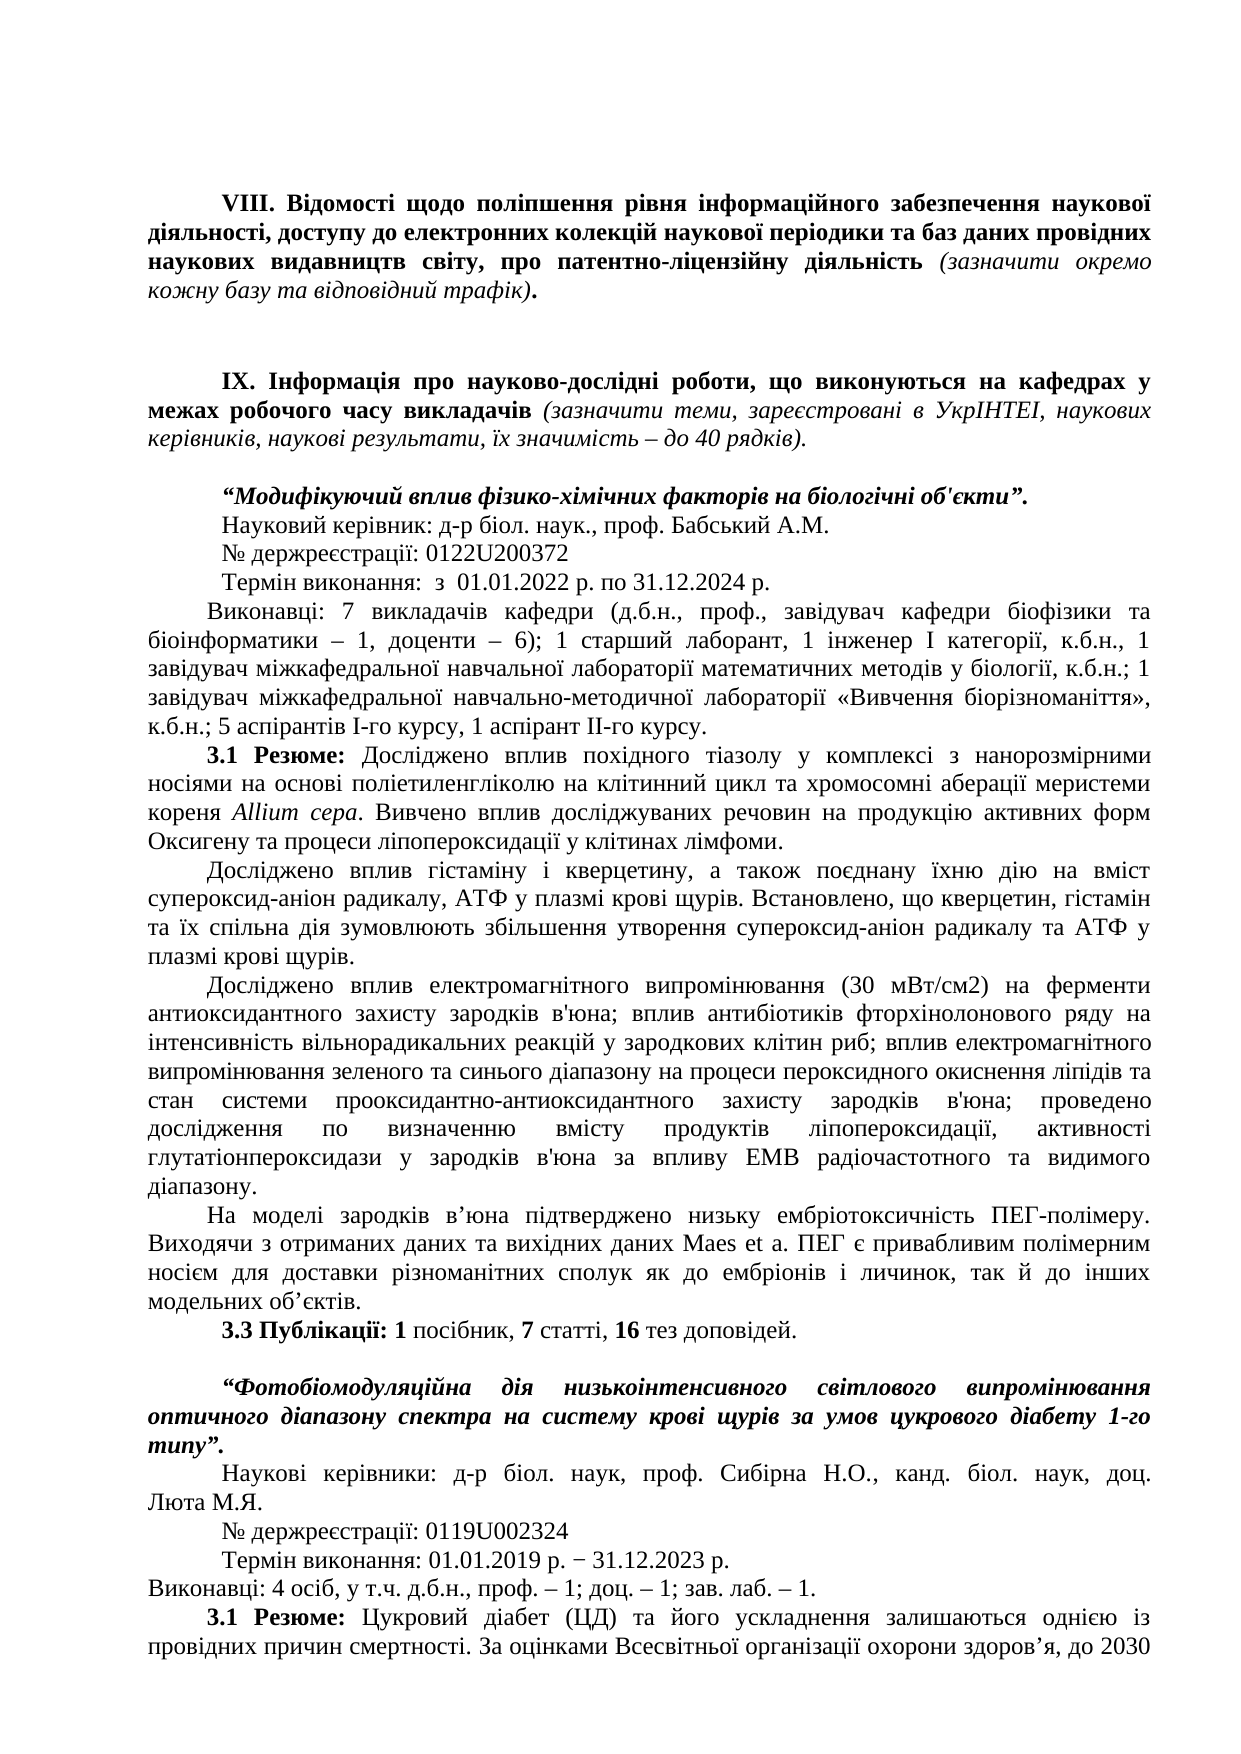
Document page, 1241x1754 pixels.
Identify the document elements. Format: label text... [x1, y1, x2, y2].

text “Модифікуючий вплив фізико-хімічних факторів на біологічні об'єкти”. [148, 481, 1152, 510]
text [148, 1602, 1152, 1660]
text 3.1 Резюме: Досліджено вплив похідного тіазолу у комплексі з нанорозмірними носіями на основі поліетиленгліколю на клітинний цикл та хромосомні аберації меристеми кореня Allium cepa. Вивчено вплив досліджуваних речовин на продукцію активних форм Оксигену та процеси ліпопероксидації у клітинах лімфоми. [148, 740, 1152, 855]
text Науковий керівник: д-р біол. наук., проф. Бабський А.М. [148, 510, 1152, 538]
text Досліджено вплив гістаміну і кверцетину, а також поєднану їхню дію на вміст супероксид-аніон радикалу, АТФ у плазмі крові щурів. Встановлено, що кверцетин, гістамін та їх спільна дія зумовлюють збільшення утворення супероксид-аніон радикалу та АТФ у плазмі крові щурів. [148, 855, 1152, 970]
text Виконавці: 4 осіб, у т.ч. д.б.н., проф. – 1; доц. – 1; зав. лаб. – 1. [148, 1573, 1152, 1602]
text Термін виконання: 01.01.2019 р. − 31.12.2023 р. [148, 1545, 1152, 1573]
text № держреєстрації: 0122U200372 [148, 538, 1152, 567]
text “Фотобіомодуляційна дія низькоінтенсивного світлового випромінювання оптичного діапазону спектра на систему крові щурів за умов цукрового діабету 1-го типу”. [148, 1372, 1152, 1458]
text № держреєстрації: 0119U002324 [148, 1516, 1152, 1545]
text Досліджено вплив електромагнітного випромінювання (30 мВт/см2) на ферменти антиоксидантного захисту зародків в'юна; вплив антибіотиків фторхінолонового ряду на інтенсивність вільнорадикальних реакцій у зародкових клітин риб; вплив електромагнітного випромінювання зеленого та синього діапазону на процеси пероксидного окиснення ліпідів та стан системи прооксидантно-антиоксидантного захисту зародків в'юна; проведено дослідження по визначенню вмісту продуктів ліпопероксидації, активності глутатіонпероксидази у зародків в'юна за впливу ЕМВ радіочастотного та видимого діапазону. [148, 970, 1152, 1200]
text Виконавці: 7 викладачів кафедри (д.б.н., проф., завідувач кафедри біофізики та біоінформатики – 1, доценти – 6); 1 старший лаборант, 1 інженер І категорії, к.б.н., 1 завідувач міжкафедральної навчальної лабораторії математичних методів у біології, к.б.н.; 1 завідувач міжкафедральної навчально-методичної лабораторії «Вивчення біорізноманіття», к.б.н.; 5 аспірантів I-го курсу, 1 аспірант ІІ-го курсу. [148, 596, 1152, 740]
text Наукові керівники: д-р біол. наук, проф. Сибірна Н.О., канд. біол. наук, доц. Люта М.Я. [148, 1458, 1152, 1516]
text VIII. Відомості щодо поліпшення рівня інформаційного забезпечення наукової діяльності, доступу до електронних колекцій наукової періодики та баз даних провідних наукових видавництв світу, про патентно-ліцензійну діяльність (зазначити окремо кожну базу та відповідний трафік). [148, 188, 1152, 303]
text ІХ. Інформація про науково-дослідні роботи, що виконуються на кафедрах у межах робочого часу викладачів (зазначити теми, зареєстровані в УкрІНТЕІ, наукових керівників, наукові результати, їх значимість – до 40 рядків). [148, 366, 1152, 452]
text Термін виконання: з 01.01.2022 р. по 31.12.2024 р. [148, 567, 1152, 596]
text 3.3 Публікації: 1 посібник, 7 статті, 16 тез доповідей. [148, 1315, 1152, 1343]
text На моделі зародків в’юна підтверджено низьку ембріотоксичність ПЕГ-полімеру. Виходячи з отриманих даних та вихідних даних Maes et a. ПЕГ є привабливим полімерним носієм для доставки різноманітних сполук як до ембріонів і личинок, так й до інших модельних об’єктів. [148, 1200, 1152, 1315]
